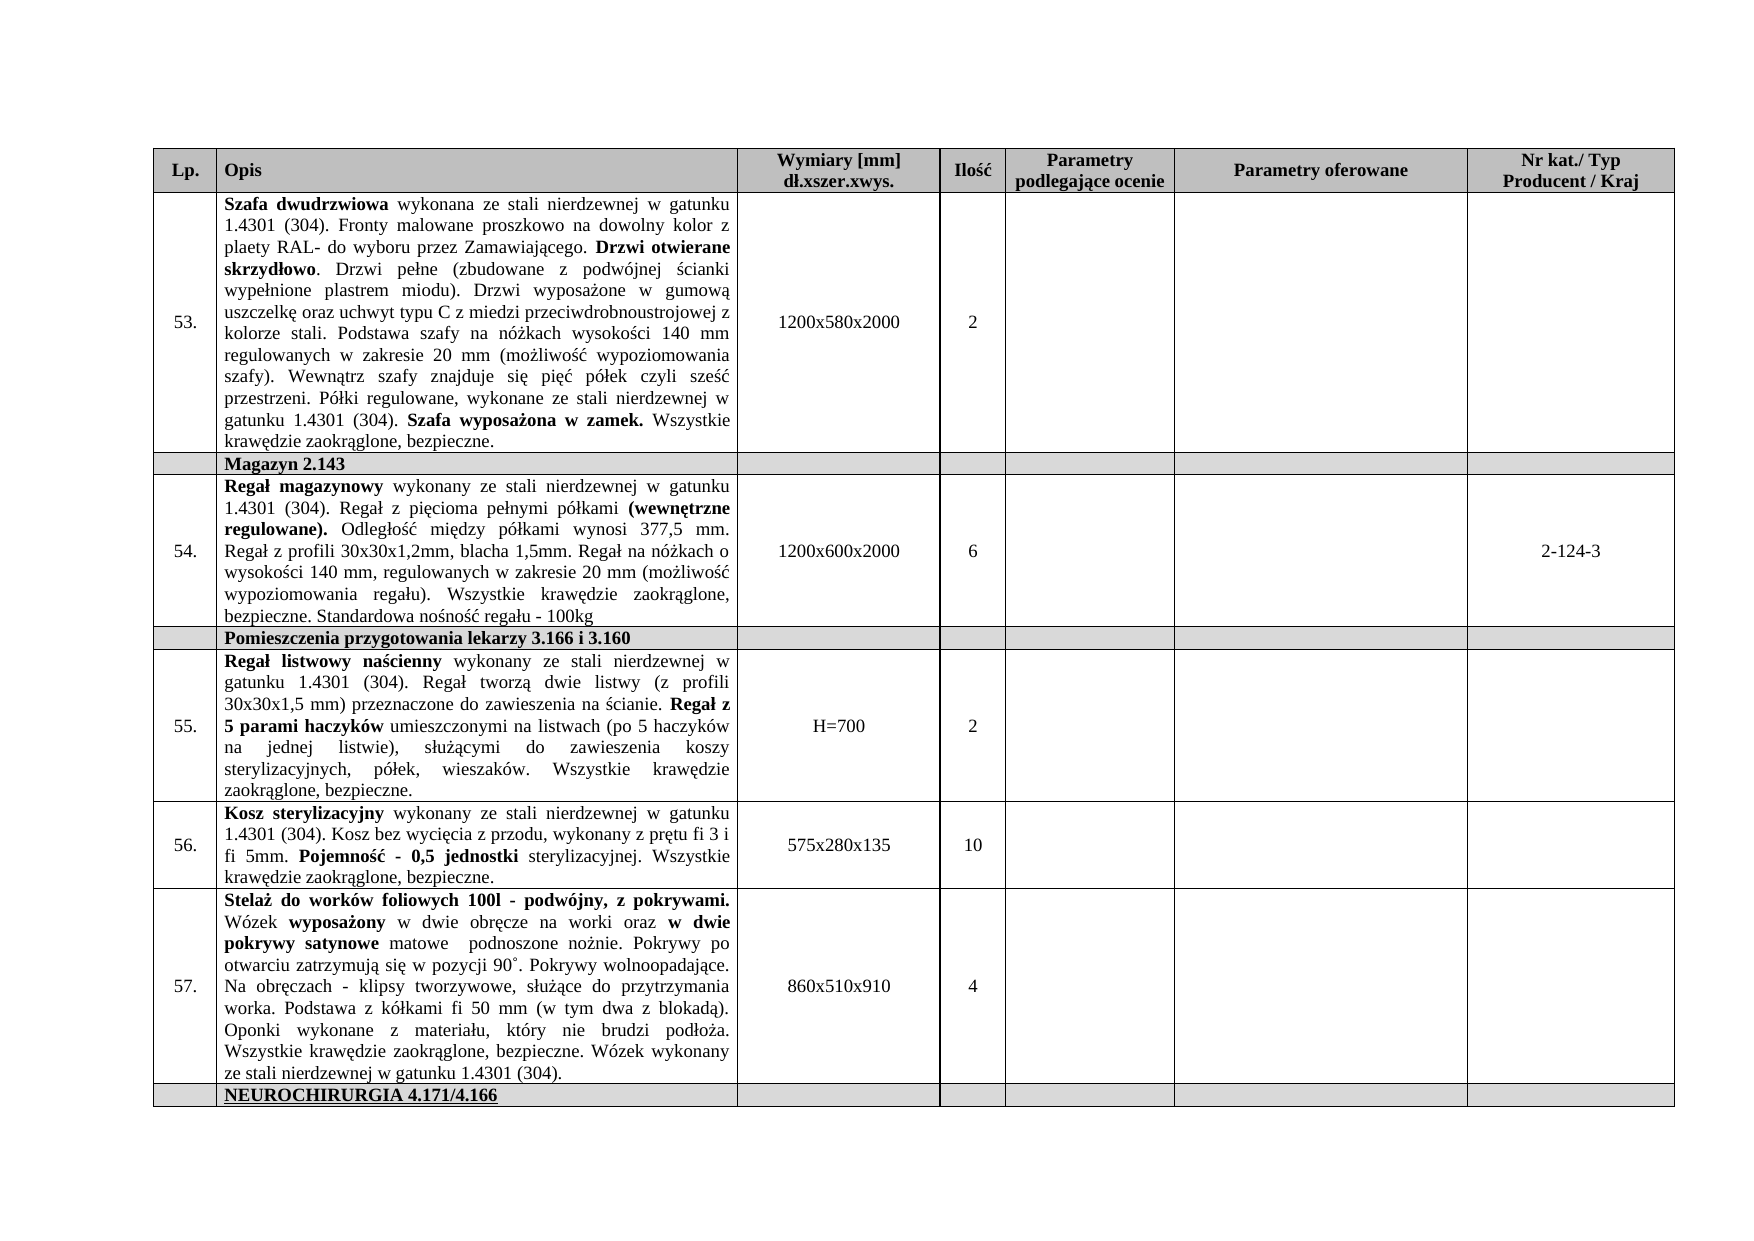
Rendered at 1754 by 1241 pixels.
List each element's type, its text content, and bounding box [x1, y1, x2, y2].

table_cell 57. [154, 889, 216, 1083]
table_cell Regał listwowy naścienny wykonany ze stali nierdzewnej w gatunku 1.4301 (304). Regał tworzą dwie listwy (z profili 30x30x1,5 mm) przeznaczone do zawieszenia na ścianie. Regał z 5 parami haczyków umieszczonymi na listwach (po 5 haczyków na jednej listwie), służącymi do zawieszenia koszy sterylizacyjnych, półek, wieszaków. Wszystkie krawędzie zaokrąglone, bezpieczne. [217, 650, 737, 801]
table_cell 6 [941, 475, 1005, 626]
table_cell 2 [941, 193, 1005, 452]
table_cell Regał magazynowy wykonany ze stali nierdzewnej w gatunku 1.4301 (304). Regał z pięcioma pełnymi półkami (wewnętrzne regulowane). Odległość między półkami wynosi 377,5 mm. Regał z profili 30x30x1,2mm, blacha 1,5mm. Regał na nóżkach o wysokości 140 mm, regulowanych w zakresie 20 mm (możliwość wypoziomowania regału). Wszystkie krawędzie zaokrąglone, bezpieczne. Standardowa nośność regału - 100kg [217, 475, 737, 626]
table_cell [154, 453, 216, 474]
table_cell 1200x600x2000 [738, 475, 939, 626]
table_cell [1468, 193, 1674, 452]
table_header Opis [217, 149, 737, 192]
table_cell [154, 627, 216, 649]
table_cell [1006, 802, 1174, 888]
table_cell H=700 [738, 650, 939, 801]
table_cell [1468, 1084, 1674, 1106]
table_cell [738, 1084, 939, 1106]
table_cell [738, 453, 939, 474]
table_cell [1006, 193, 1174, 452]
table_cell 2-124-3 [1468, 475, 1674, 626]
table_cell [1175, 453, 1467, 474]
table_cell [941, 1084, 1005, 1106]
table_cell [154, 1084, 216, 1106]
table_cell 55. [154, 650, 216, 801]
table_header Parametry oferowane [1175, 149, 1467, 192]
table_cell [1468, 627, 1674, 649]
table_cell [1175, 802, 1467, 888]
table_cell [738, 627, 939, 649]
table_cell NEUROCHIRURGIA 4.171/4.166 [217, 1084, 737, 1106]
table_header Parametry podlegające ocenie [1006, 149, 1174, 192]
table_header Wymiary [mm] dł.xszer.xwys. [738, 149, 939, 192]
table_cell 4 [941, 889, 1005, 1083]
table_cell Kosz sterylizacyjny wykonany ze stali nierdzewnej w gatunku 1.4301 (304). Kosz bez wycięcia z przodu, wykonany z prętu fi 3 i fi 5mm. Pojemność - 0,5 jednostki sterylizacyjnej. Wszystkie krawędzie zaokrąglone, bezpieczne. [217, 802, 737, 888]
table_cell [1175, 475, 1467, 626]
table_cell [1006, 1084, 1174, 1106]
table_cell [1468, 453, 1674, 474]
table_cell [1175, 889, 1467, 1083]
table_cell 10 [941, 802, 1005, 888]
table_cell 1200x580x2000 [738, 193, 939, 452]
table_cell [1006, 627, 1174, 649]
table_cell [1006, 453, 1174, 474]
table_header Ilość [941, 149, 1005, 192]
table_cell [1175, 627, 1467, 649]
table_cell [1175, 1084, 1467, 1106]
table_cell 54. [154, 475, 216, 626]
table_cell 575x280x135 [738, 802, 939, 888]
table_cell Szafa dwudrzwiowa wykonana ze stali nierdzewnej w gatunku 1.4301 (304). Fronty malowane proszkowo na dowolny kolor z plaety RAL- do wyboru przez Zamawiającego. Drzwi otwierane skrzydłowo. Drzwi pełne (zbudowane z podwójnej ścianki wypełnione plastrem miodu). Drzwi wyposażone w gumową uszczelkę oraz uchwyt typu C z miedzi przeciwdrobnoustrojowej z kolorze stali. Podstawa szafy na nóżkach wysokości 140 mm regulowanych w zakresie 20 mm (możliwość wypoziomowania szafy). Wewnątrz szafy znajduje się pięć półek czyli sześć przestrzeni. Półki regulowane, wykonane ze stali nierdzewnej w gatunku 1.4301 (304). Szafa wyposażona w zamek. Wszystkie krawędzie zaokrąglone, bezpieczne. [217, 193, 737, 452]
table_cell [1006, 650, 1174, 801]
table_cell 53. [154, 193, 216, 452]
table_header Lp. [154, 149, 216, 192]
table_cell [1006, 475, 1174, 626]
table_header Nr kat./ Typ Producent / Kraj [1468, 149, 1674, 192]
table_cell Magazyn 2.143 [217, 453, 737, 474]
table_cell [1006, 889, 1174, 1083]
table_cell Pomieszczenia przygotowania lekarzy 3.166 i 3.160 [217, 627, 737, 649]
table_cell 860x510x910 [738, 889, 939, 1083]
table_cell 2 [941, 650, 1005, 801]
table_cell [1175, 193, 1467, 452]
table_cell 56. [154, 802, 216, 888]
table_cell [941, 627, 1005, 649]
table_cell [1175, 650, 1467, 801]
table_cell Stelaż do worków foliowych 100l - podwójny, z pokrywami. Wózek wyposażony w dwie obręcze na worki oraz w dwie pokrywy satynowe matowe podnoszone nożnie. Pokrywy po otwarciu zatrzymują się w pozycji 90˚. Pokrywy wolnoopadające. Na obręczach - klipsy tworzywowe, służące do przytrzymania worka. Podstawa z kółkami fi 50 mm (w tym dwa z blokadą). Oponki wykonane z materiału, który nie brudzi podłoża. Wszystkie krawędzie zaokrąglone, bezpieczne. Wózek wykonany ze stali nierdzewnej w gatunku 1.4301 (304). [217, 889, 737, 1083]
table_cell [1468, 889, 1674, 1083]
table_cell [1468, 650, 1674, 801]
table_cell [1468, 802, 1674, 888]
table_cell [941, 453, 1005, 474]
